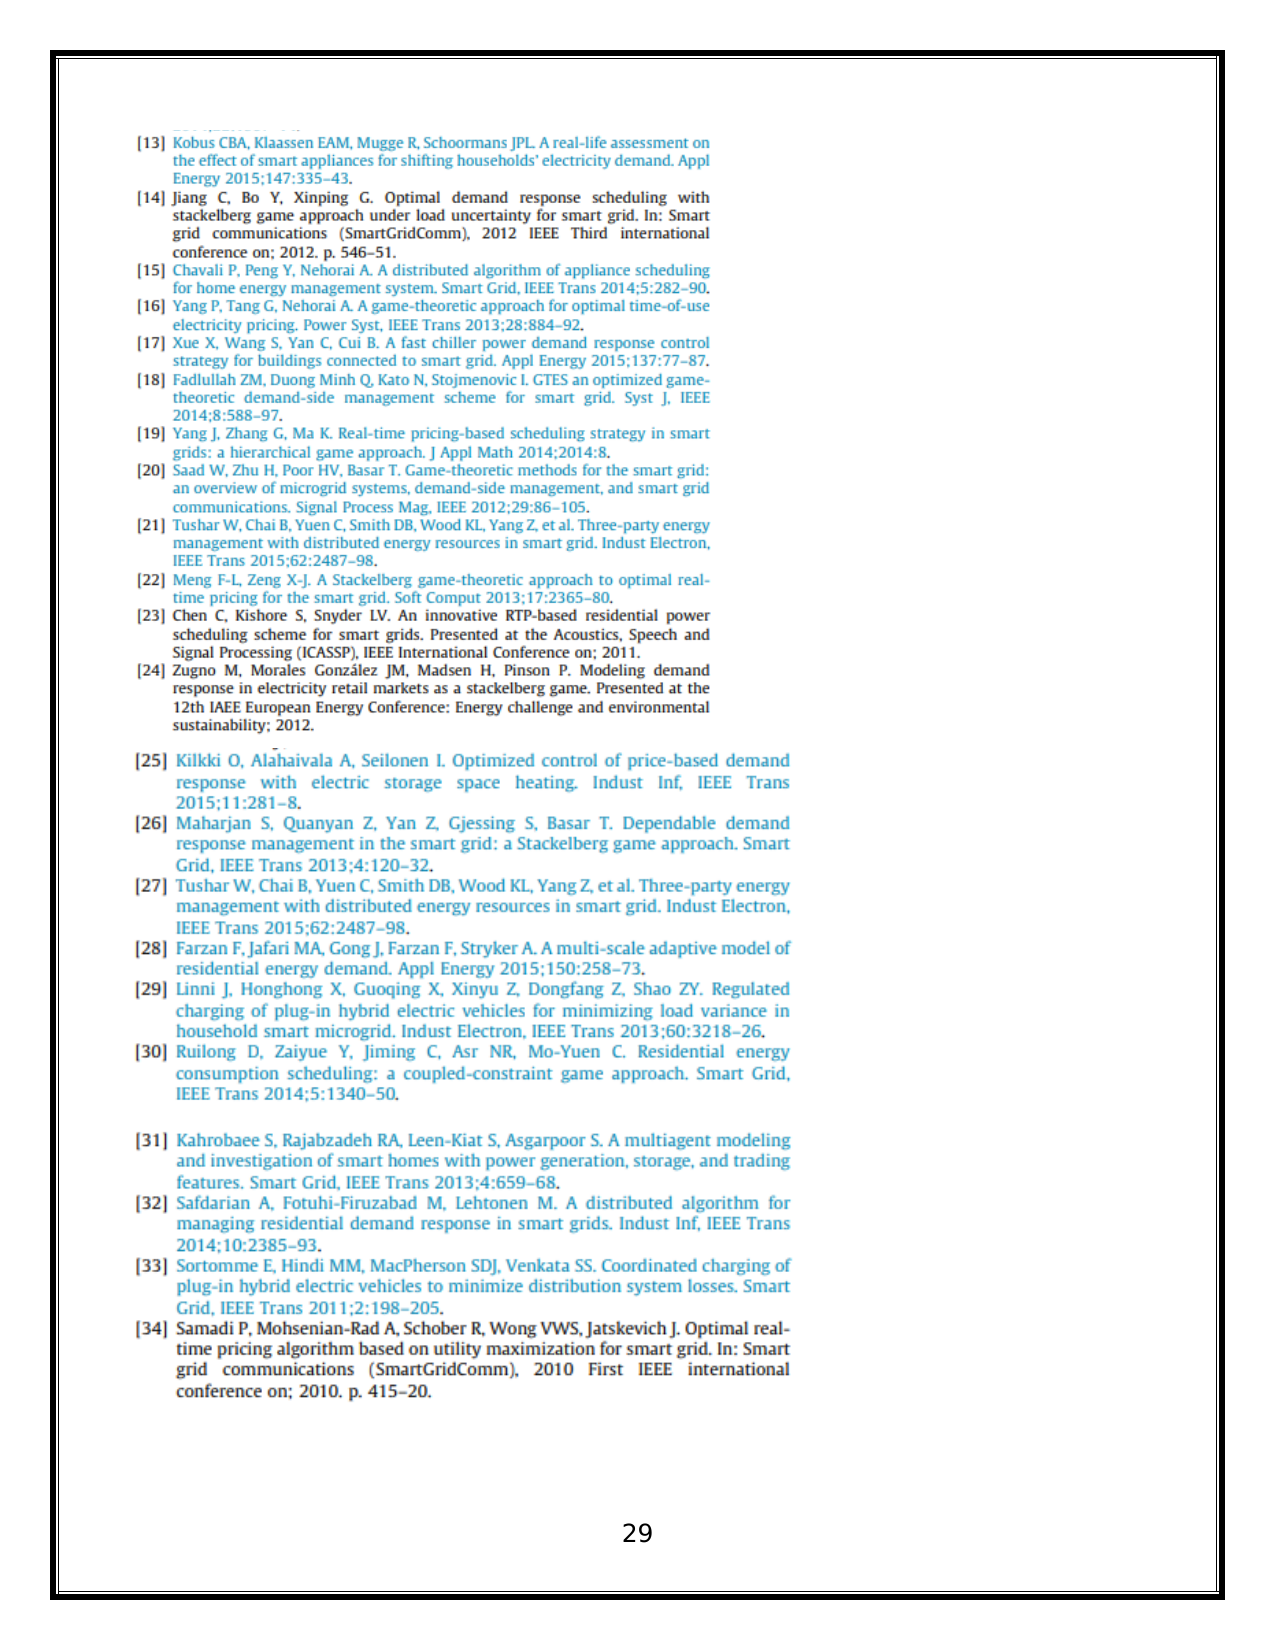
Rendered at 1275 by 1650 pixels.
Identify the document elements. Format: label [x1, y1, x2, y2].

picture [129, 130, 715, 736]
picture [129, 748, 802, 1111]
picture [129, 1123, 797, 1410]
